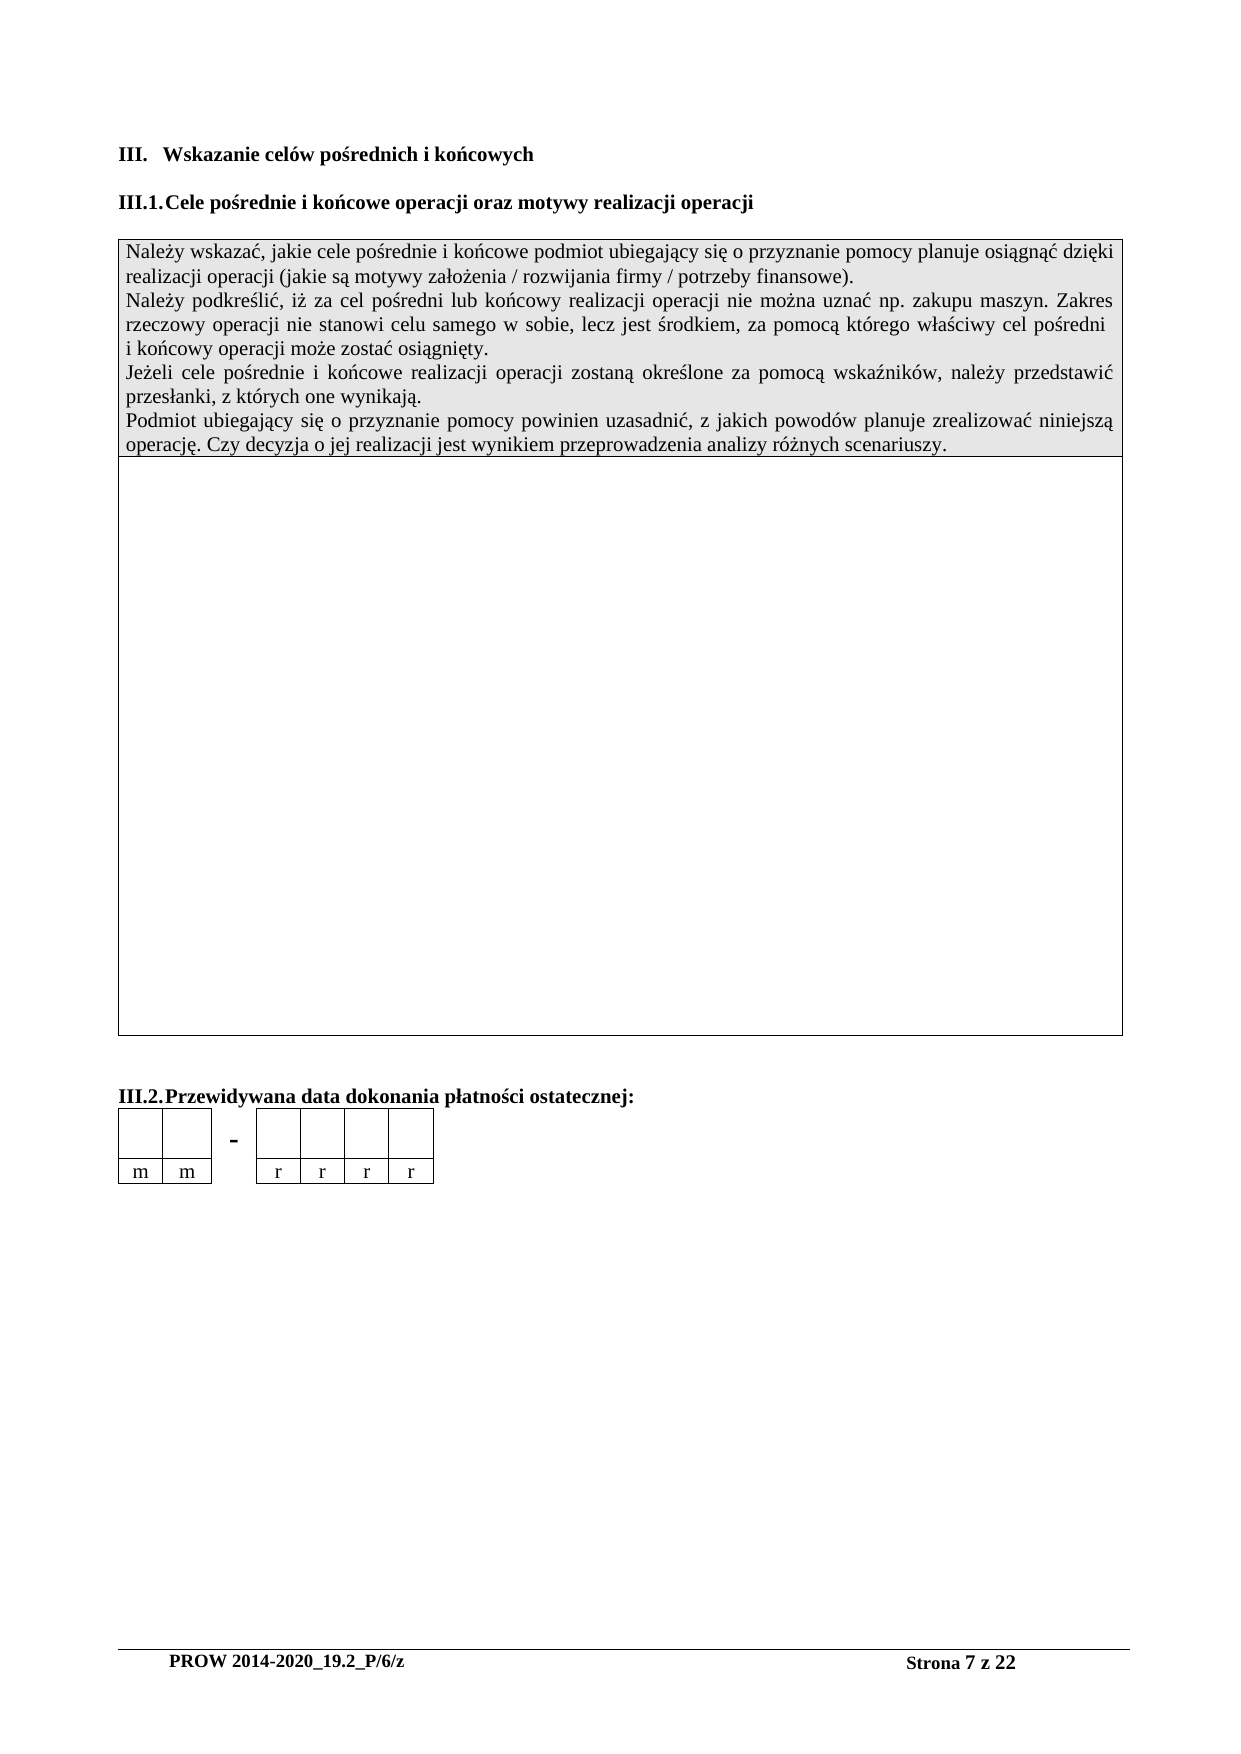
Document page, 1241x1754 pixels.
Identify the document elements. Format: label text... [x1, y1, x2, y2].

table_header [301, 1109, 344, 1158]
table_cell r [389, 1159, 433, 1183]
subtitle Wskazanie celów pośrednich i końcowych [118, 142, 1122, 166]
table_header [345, 1109, 388, 1158]
table_cell r [257, 1159, 300, 1183]
table_cell r [301, 1159, 344, 1183]
table_cell m [119, 1159, 162, 1183]
subtitle Cele pośrednie i końcowe operacji oraz motywy realizacji operacji [118, 190, 1122, 214]
table_cell r [345, 1159, 388, 1183]
subtitle Przewidywana data dokonania płatności ostatecznej: [118, 1084, 1122, 1108]
table_cell m [163, 1159, 211, 1183]
table_header [257, 1109, 300, 1158]
table_header - [212, 1108, 256, 1183]
table_header Należy wskazać, jakie cele pośrednie i końcowe podmiot ubiegający się o przyznanie pomocy planuje osiągnąć dzięki realizacji operacji (jakie są motywy założenia / rozwijania firmy / potrzeby finansowe). Należy podkreślić, iż za cel pośredni lub końcowy realizacji operacji nie można uznać np. zakupu maszyn. Zakres rzeczowy operacji nie stanowi celu samego w sobie, lecz jest środkiem, za pomocą którego właściwy cel pośredni i końcowy operacji może zostać osiągnięty. Jeżeli cele pośrednie i końcowe realizacji operacji zostaną określone za pomocą wskaźników, należy przedstawić przesłanki, z których one wynikają. Podmiot ubiegający się o przyznanie pomocy powinien uzasadnić, z jakich powodów planuje zrealizować niniejszą operację. Czy decyzja o jej realizacji jest wynikiem przeprowadzenia analizy różnych scenariuszy. [119, 240, 1122, 456]
table_cell [119, 457, 1122, 1034]
table_header [389, 1109, 433, 1158]
table_header [119, 1109, 162, 1158]
table_header [163, 1109, 211, 1158]
